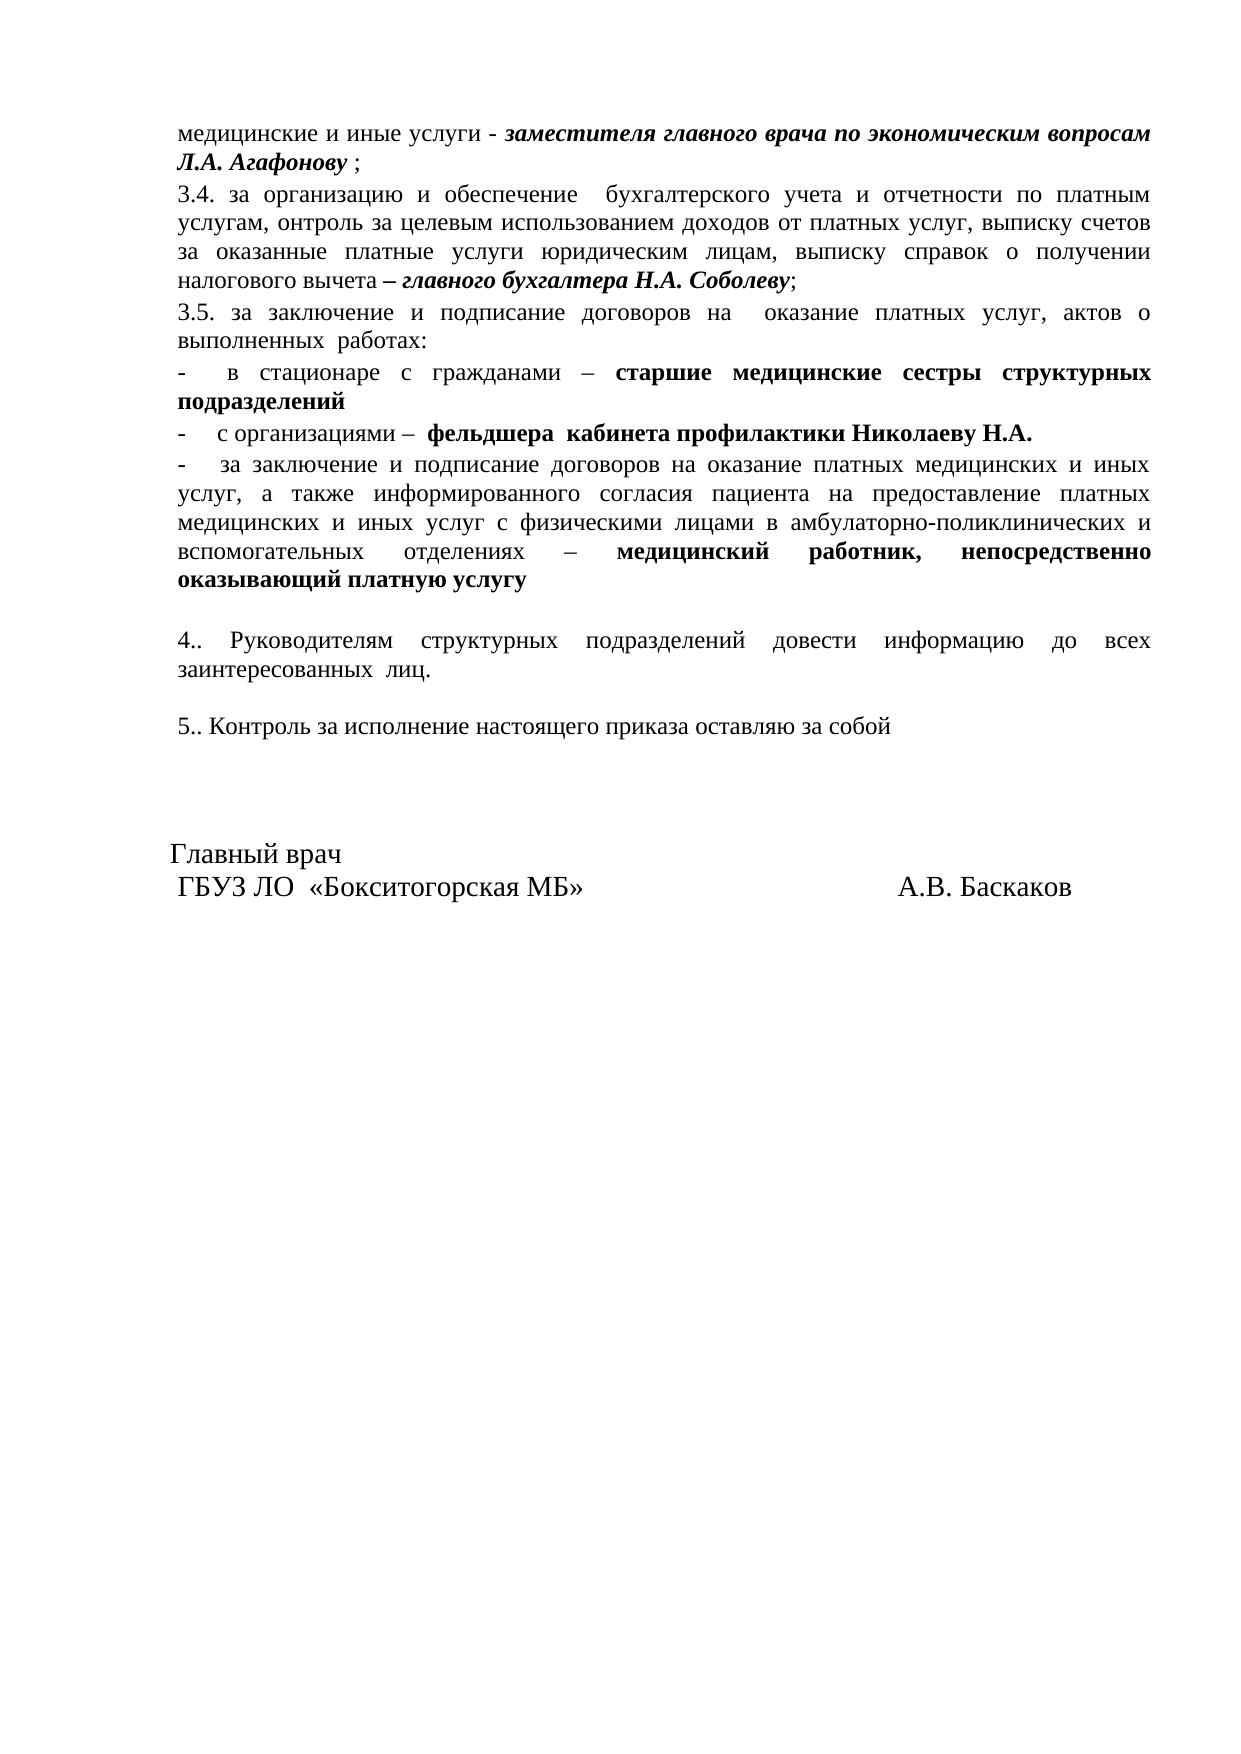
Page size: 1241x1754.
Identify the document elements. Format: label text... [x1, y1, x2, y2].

text - за заключение и подписание договоров на оказание платных медицинских и иных услуг, а также информированного согласия пациента на предоставление платных медицинских и иных услуг с физическими лицами в амбулаторно-поликлинических и вспомогательных отделениях – медицинский работник, непосредственно оказывающий платную услугу [177, 449, 1152, 593]
text 5.. Контроль за исполнение настоящего приказа оставляю за собой [177, 711, 1152, 740]
text - в стационаре с гражданами – старшие медицинские сестры структурных подразделений [177, 357, 1152, 415]
text 3.4. за организацию и обеспечение бухгалтерского учета и отчетности по платным услугам, онтроль за целевым использованием доходов от платных услуг, выписку счетов за оказанные платные услуги юридическим лицам, выписку справок о получении налогового вычета – главного бухгалтера Н.А. Соболеву; [177, 179, 1152, 294]
subtitle ГБУЗ ЛО «Бокситогорская МБ» А.В. Баскаков [177, 869, 1152, 903]
text Главный врач [148, 836, 1152, 869]
text 4.. Руководителям структурных подразделений довести информацию до всех заинтересованных лиц. [177, 625, 1152, 682]
text - с организациями – фельдшера кабинета профилактики Николаеву Н.А. [177, 418, 1152, 446]
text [177, 118, 1152, 176]
text 3.5. за заключение и подписание договоров на оказание платных услуг, актов о выполненных работах: [177, 297, 1152, 354]
